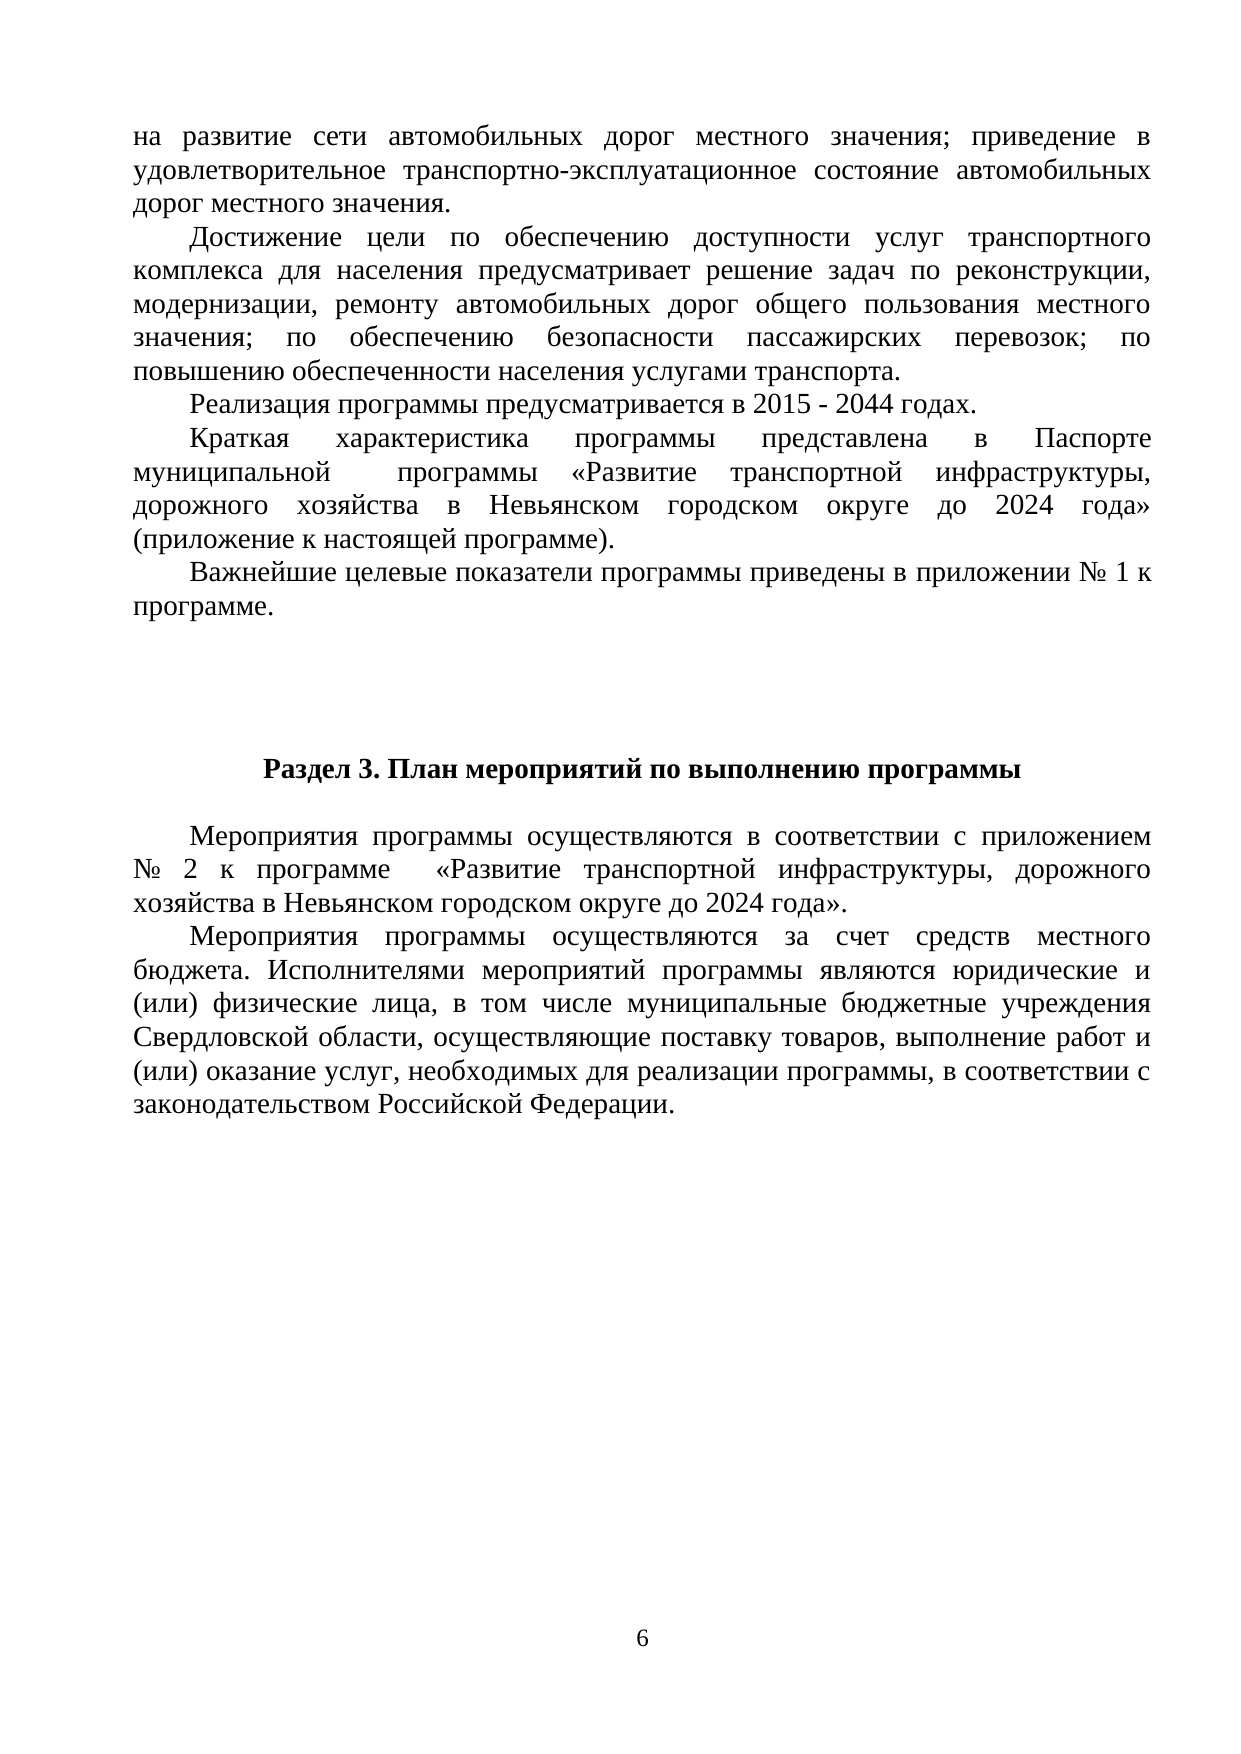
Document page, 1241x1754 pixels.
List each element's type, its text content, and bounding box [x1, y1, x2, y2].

text Важнейшие целевые показатели программы приведены в приложении № 1 к программе. [133, 554, 1152, 621]
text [133, 118, 1152, 219]
text Раздел 3. План мероприятий по выполнению программы [133, 751, 1152, 784]
text Реализация программы предусматривается в 2015 - 2044 годах. [133, 387, 1152, 420]
text Мероприятия программы осуществляются за счет средств местного бюджета. Исполнителями мероприятий программы являются юридические и (или) физические лица, в том числе муниципальные бюджетные учреждения Свердловской области, осуществляющие поставку товаров, выполнение работ и (или) оказание услуг, необходимых для реализации программы, в соответствии с законодательством Российской Федерации. [133, 918, 1152, 1120]
text Достижение цели по обеспечению доступности услуг транспортного комплекса для населения предусматривает решение задач по реконструкции, модернизации, ремонту автомобильных дорог общего пользования местного значения; по обеспечению безопасности пассажирских перевозок; по повышению обеспеченности населения услугами транспорта. [133, 219, 1152, 387]
text Краткая характеристика программы представлена в Паспорте муниципальной программы «Развитие транспортной инфраструктуры, дорожного хозяйства в Невьянском городском округе до 2024 года» (приложение к настоящей программе). [133, 420, 1152, 554]
text Мероприятия программы осуществляются в соответствии с приложением № 2 к программе «Развитие транспортной инфраструктуры, дорожного хозяйства в Невьянском городском округе до 2024 года». [133, 818, 1152, 918]
